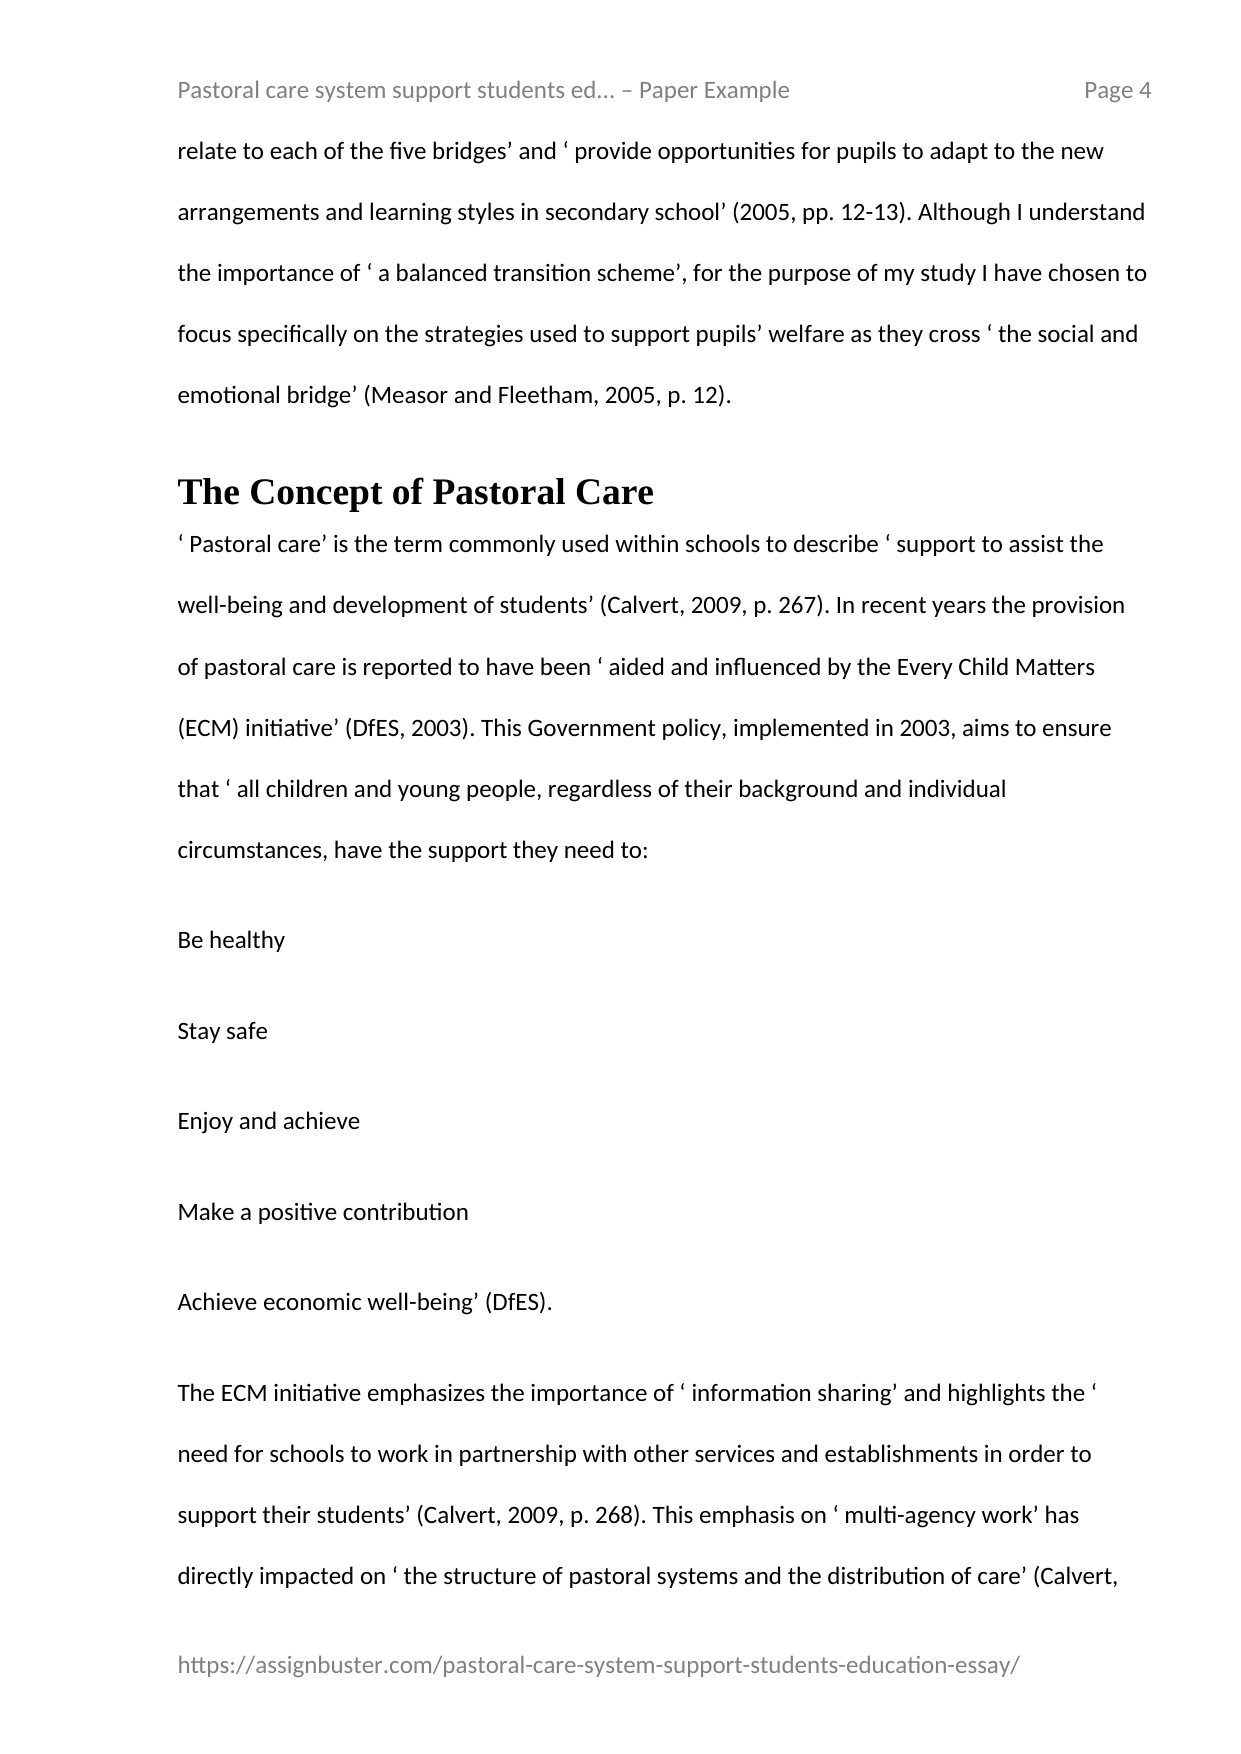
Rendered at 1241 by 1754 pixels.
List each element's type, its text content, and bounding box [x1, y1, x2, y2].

text Stay safe [177, 1015, 1152, 1045]
text ‘ Pastoral care’ is the term commonly used within schools to describe ‘ support to assist the well-being and development of students’ (Calvert, 2009, p. 267). In recent years the provision of pastoral care is reported to have been ‘ aided and influenced by the Every Child Matters (ECM) initiative’ (DfES, 2003). This Government policy, implemented in 2003, aims to ensure that ‘ all children and young people, regardless of their background and individual circumstances, have the support they need to: [177, 528, 1152, 864]
text Enjoy and achieve [177, 1105, 1152, 1136]
text Achieve economic well-being’ (DfES). [177, 1286, 1152, 1317]
subtitle The Concept of Pastoral Care [177, 469, 1152, 513]
text Make a positive contribution [177, 1196, 1152, 1226]
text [177, 135, 1152, 409]
text Be healthy [177, 924, 1152, 955]
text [177, 1377, 1152, 1591]
